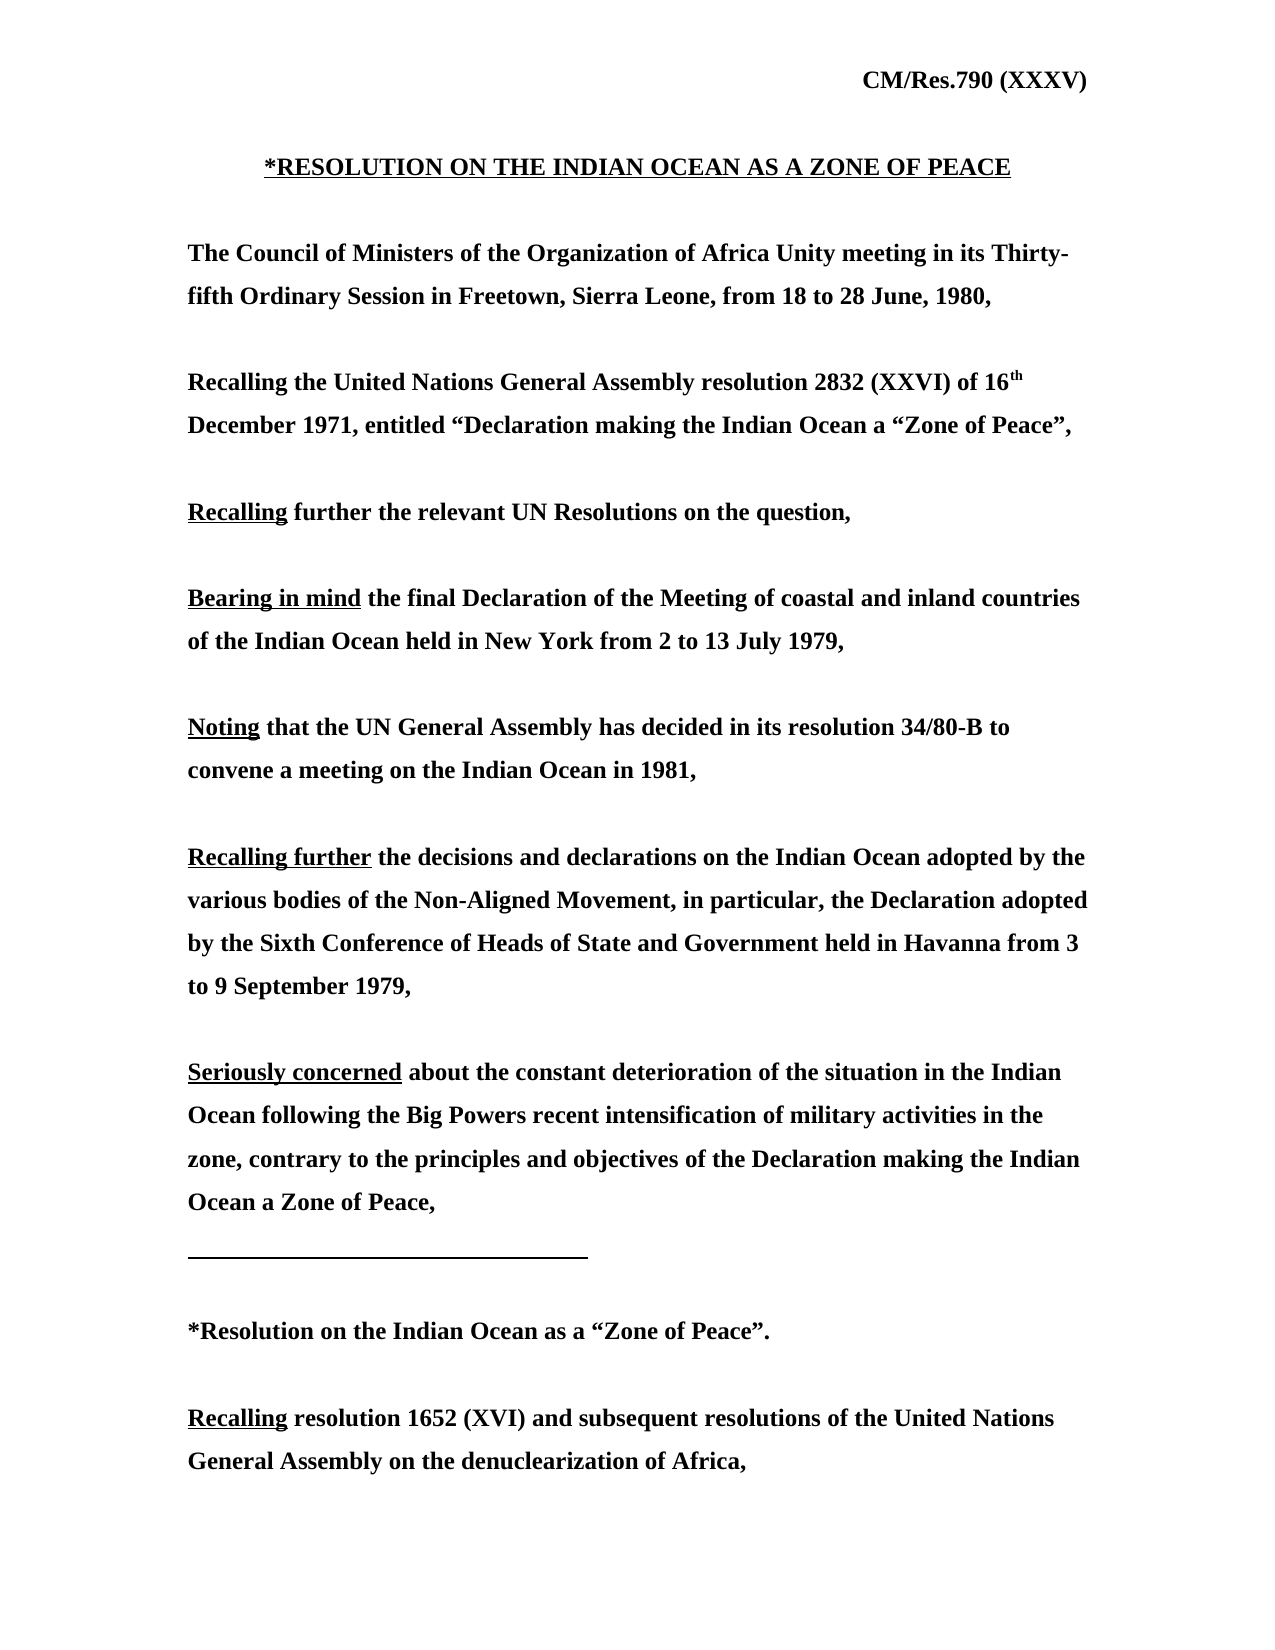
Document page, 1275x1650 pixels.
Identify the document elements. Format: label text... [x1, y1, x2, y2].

text Bearing in mind the final Declaration of the Meeting of coastal and inland countries of the Indian Ocean held in New York from 2 to 13 July 1979, [187, 583, 1089, 655]
text Recalling further the relevant UN Resolutions on the question, [187, 497, 1098, 526]
text *Resolution on the Indian Ocean as a “Zone of Peace”. [187, 1316, 1098, 1345]
text The Council of Ministers of the Organization of Africa Unity meeting in its Thirty- fifth Ordinary Session in Freetown, Sierra Leone, from 18 to 28 June, 1980, [187, 238, 1098, 310]
text *RESOLUTION ON THE INDIAN OCEAN AS A ZONE OF PEACE [264, 152, 1098, 180]
text Seriously concerned about the constant deterioration of the situation in the Indian Ocean following the Big Powers recent intensification of military activities in the zone, contrary to the principles and objectives of the Declaration making the Indian Ocean a Zone of Peace, [187, 1057, 1089, 1216]
text Recalling the United Nations General Assembly resolution 2832 (XXVI) of 16th December 1971, entitled “Declaration making the Indian Ocean a “Zone of Peace”, [187, 367, 1098, 439]
text Noting that the UN General Assembly has decided in its resolution 34/80-B to convene a meeting on the Indian Ocean in 1981, [187, 712, 1089, 784]
text CM/Res.790 (XXXV) [175, 65, 1087, 94]
text Recalling further the decisions and declarations on the Indian Ocean adopted by the various bodies of the Non-Aligned Movement, in particular, the Declaration adopted by the Sixth Conference of Heads of State and Government held in Havanna from 3 to 9 September 1979, [187, 842, 1089, 1000]
text Recalling resolution 1652 (XVI) and subsequent resolutions of the United Nations General Assembly on the denuclearization of Africa, [187, 1403, 1098, 1475]
